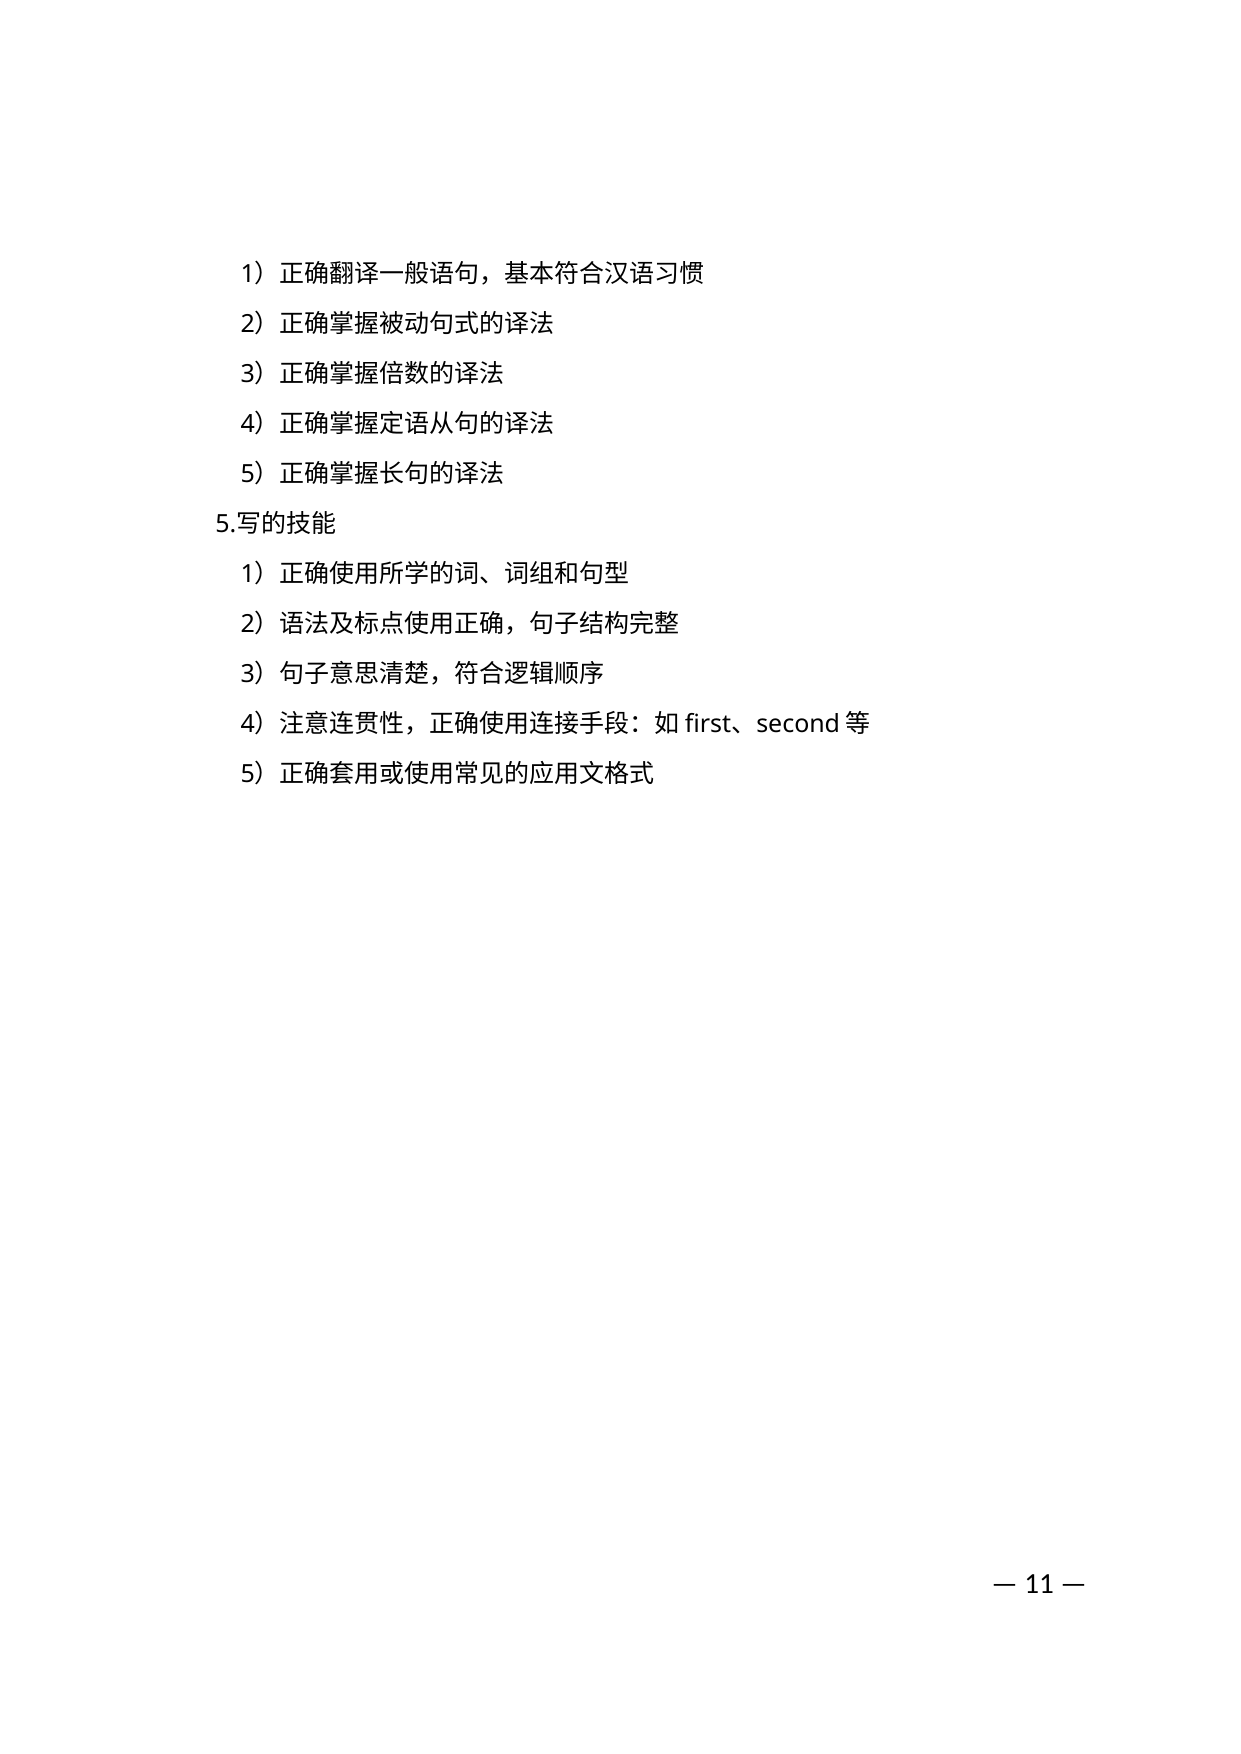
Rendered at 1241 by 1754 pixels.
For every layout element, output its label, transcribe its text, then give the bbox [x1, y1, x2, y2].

text 1）正确翻译一般语句，基本符合汉语习惯 [165, 242, 1087, 292]
text 4）注意连贯性，正确使用连接手段：如first、second等 [165, 692, 1087, 742]
text 5）正确套用或使用常见的应用文格式 [165, 742, 1087, 792]
text 2）语法及标点使用正确，句子结构完整 [165, 592, 1087, 642]
text 1）正确使用所学的词、词组和句型 [165, 542, 1087, 592]
text 2）正确掌握被动句式的译法 [165, 292, 1087, 342]
text 5）正确掌握长句的译法 [165, 442, 1087, 492]
text 3）正确掌握倍数的译法 [165, 342, 1087, 392]
text 3）句子意思清楚，符合逻辑顺序 [165, 642, 1087, 692]
text 5.写的技能 [165, 492, 1087, 542]
text 4）正确掌握定语从句的译法 [165, 392, 1087, 442]
